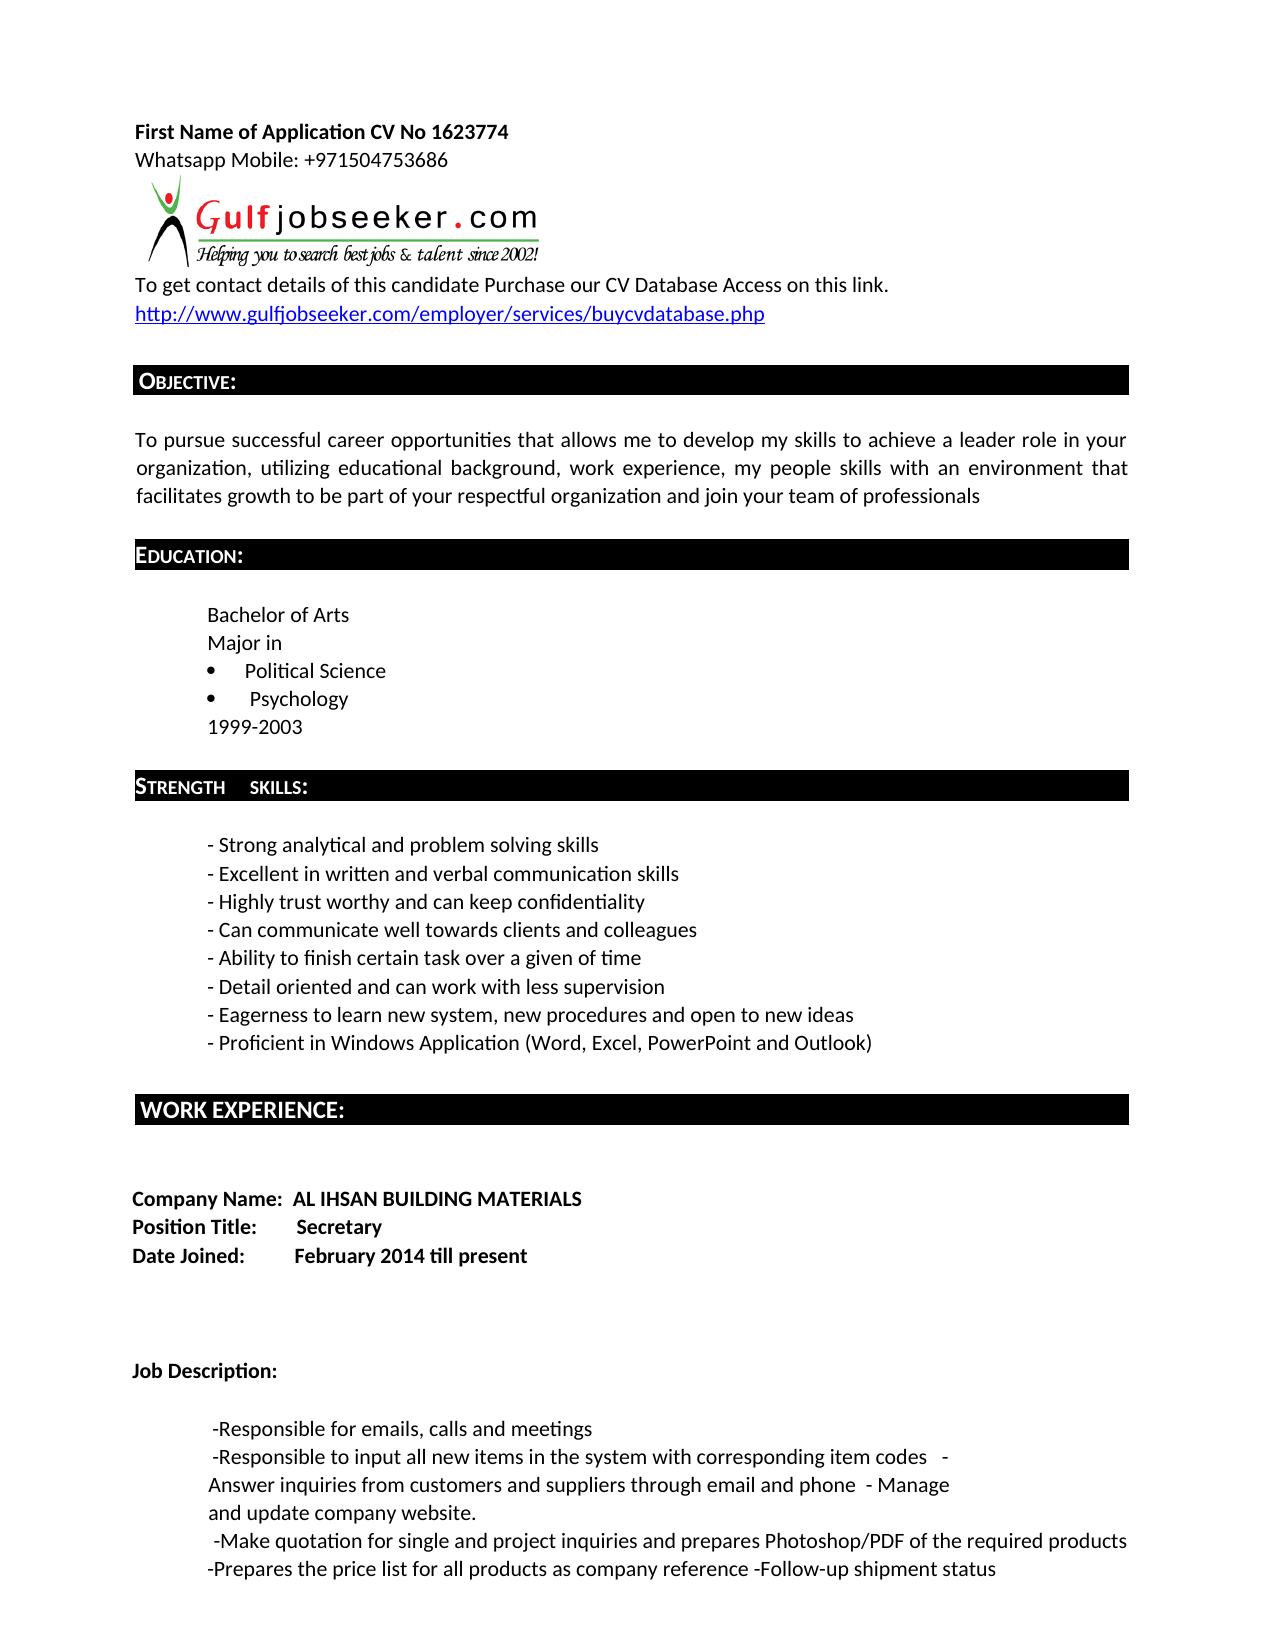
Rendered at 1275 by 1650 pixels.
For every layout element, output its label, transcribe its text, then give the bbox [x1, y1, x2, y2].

text OBJECTIVE: [133, 365, 1129, 395]
text Major in [207, 629, 1129, 656]
text Position Title: Secretary [132, 1213, 1129, 1240]
text STRENGTH & SKILLS: [135, 770, 1129, 801]
text - Proficient in Windows Application (Word, Excel, PowerPoint and Outlook) [207, 1029, 1129, 1056]
text -Responsible to input all new items in the system with corresponding item codes - Answer inquiries from customers and suppliers through email and phone - Manage and update company website. [207, 1443, 951, 1525]
text - Can communicate well towards clients and colleagues [207, 916, 1129, 943]
text Date Joined: February 2014 till present [132, 1242, 1129, 1269]
list Political Science [207, 657, 1129, 684]
text 1999-2003 [207, 713, 1129, 740]
text -Responsible for emails, calls and meetings [207, 1415, 1129, 1441]
text To pursue successful career opportunities that allows me to develop my skills to achieve a leader role in your organization, utilizing educational background, work experience, my people skills with an environment that facilitates growth to be part of your respectful organization and join your team of professionals [135, 426, 1129, 509]
text WORK EXPERIENCE: [135, 1094, 1129, 1125]
text - Highly trust worthy and can keep confidentiality [207, 888, 1129, 915]
text - Detail oriented and can work with less supervision [207, 973, 1129, 999]
text Job Description: [132, 1357, 1129, 1384]
text To get contact details of this candidate Purchase our CV Database Access on this link. [135, 272, 1129, 298]
text Bachelor of Arts [207, 601, 1129, 628]
text -Make quotation for single and project inquiries and prepares Photoshop/PDF of the required products -Prepares the price list for all products as company reference -Follow-up shipment status [207, 1527, 1129, 1582]
text Whatsapp Mobile: +971504753686 [135, 146, 1129, 173]
text Company Name: AL IHSAN BUILDING MATERIALS [132, 1185, 1129, 1211]
text - Strong analytical and problem solving skills [207, 832, 1129, 858]
list Psychology [207, 685, 1129, 712]
text - Excellent in written and verbal communication skills [207, 860, 1129, 887]
text - Ability to finish certain task over a given of time [207, 944, 1129, 971]
text - Eagerness to learn new system, new procedures and open to new ideas [207, 1001, 1129, 1028]
text First Name of Application CV No 1623774 [135, 118, 1129, 145]
text EDUCATION: [135, 539, 1129, 570]
text http://www.gulfjobseeker.com/employer/services/buycvdatabase.php [135, 300, 1129, 326]
picture [135, 174, 563, 270]
